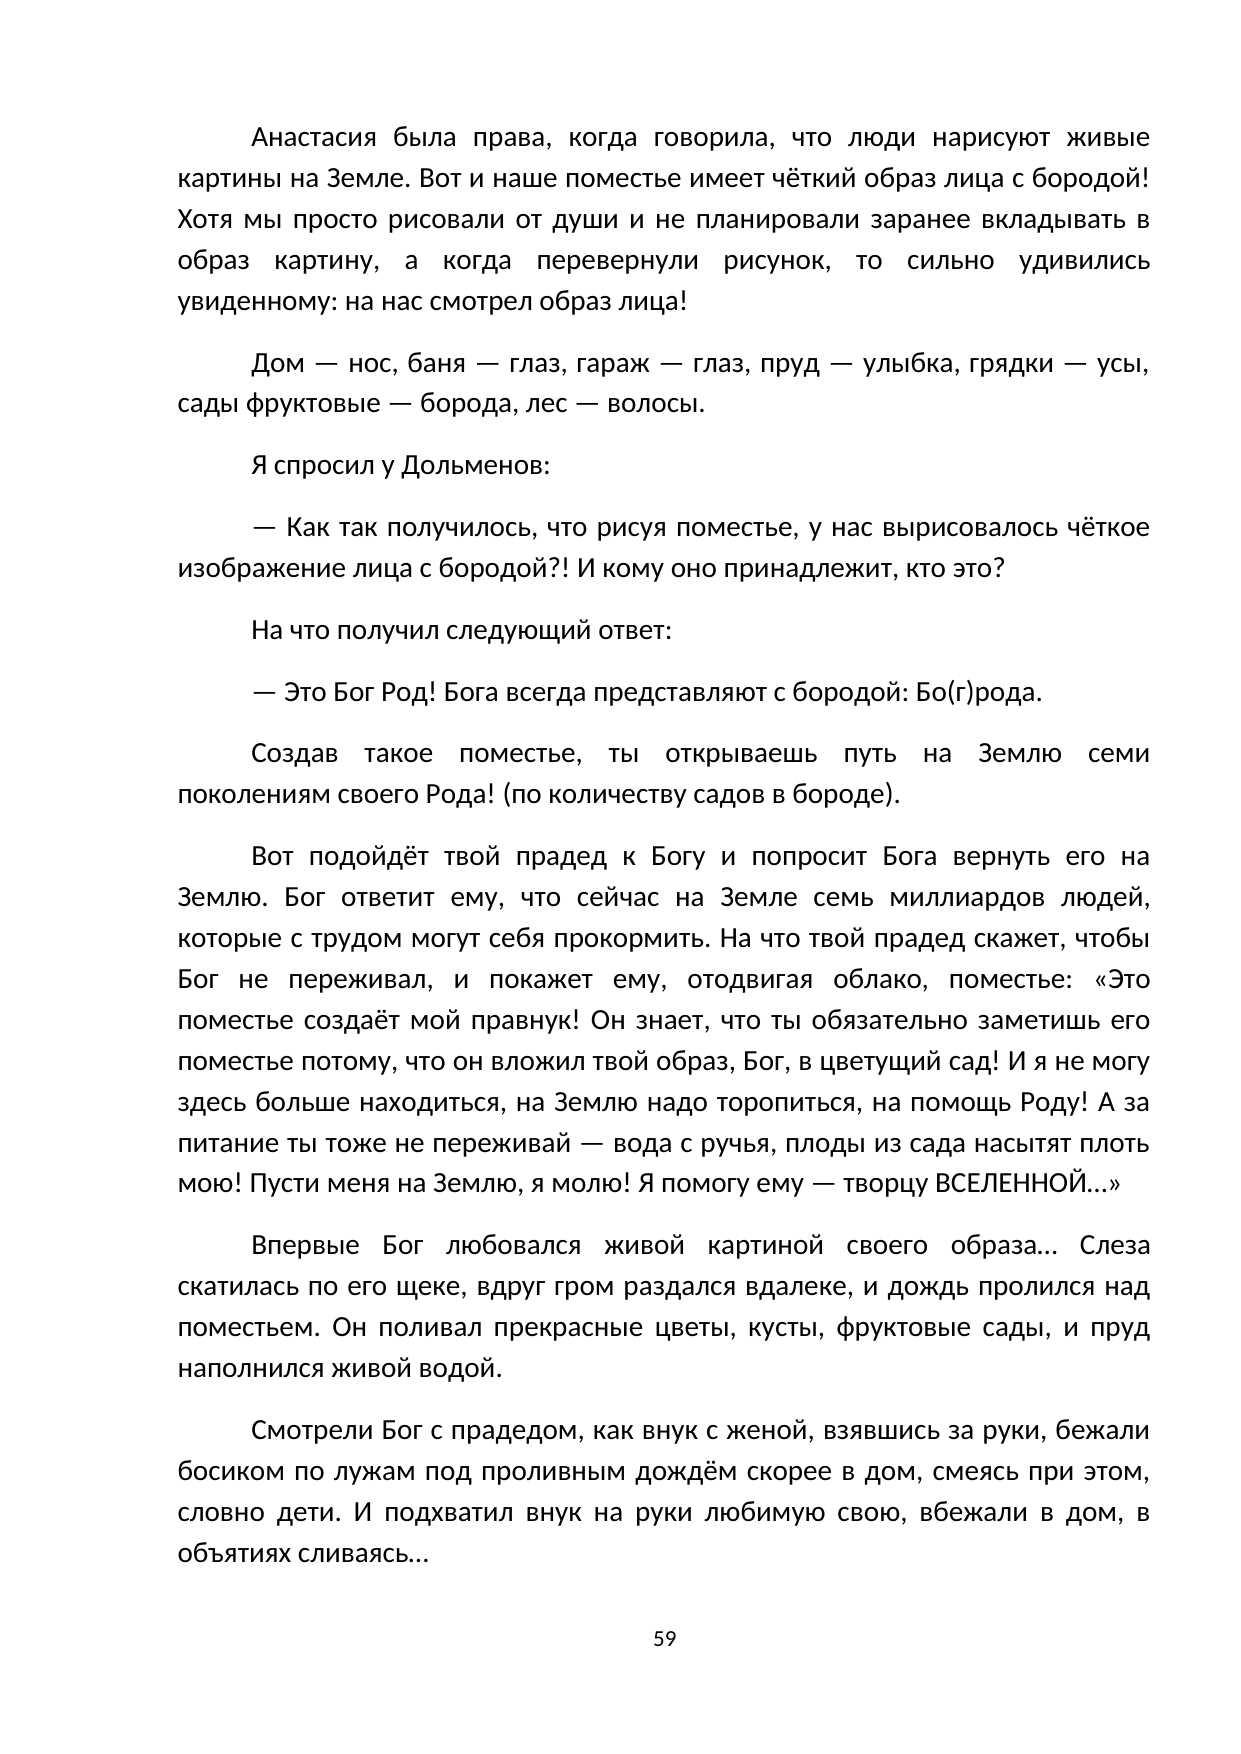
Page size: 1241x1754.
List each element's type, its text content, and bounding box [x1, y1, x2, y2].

text — Это Бог Род! Бога всегда представляют с бородой: Бо(г)рода. [177, 673, 1152, 708]
text Впервые Бог любовался живой картиной своего образа… Слеза скатилась по его щеке, вдруг гром раздался вдалеке, и дождь пролился над поместьем. Он поливал прекрасные цветы, кусты, фруктовые сады, и пруд наполнился живой водой. [177, 1226, 1152, 1385]
text Вот подойдёт твой прадед к Богу и попросит Бога вернуть его на Землю. Бог ответит ему, что сейчас на Земле семь миллиардов людей, которые с трудом могут себя прокормить. На что твой прадед скажет, чтобы Бог не переживал, и покажет ему, отодвигая облако, поместье: «Это поместье создаёт мой правнук! Он знает, что ты обязательно заметишь его поместье потому, что он вложил твой образ, Бог, в цветущий сад! И я не могу здесь больше находиться, на Землю надо торопиться, на помощь Роду! А за питание ты тоже не переживай — вода с ручья, плоды из сада насытят плоть мою! Пусти меня на Землю, я молю! Я помогу ему — творцу ВСЕЛЕННОЙ…» [177, 837, 1152, 1200]
text Анастасия была права, когда говорила, что люди нарисуют живые картины на Земле. Вот и наше поместье имеет чёткий образ лица с бородой! Хотя мы просто рисовали от души и не планировали заранее вкладывать в образ картину, а когда перевернули рисунок, то сильно удивились увиденному: на нас смотрел образ лица! [177, 118, 1152, 317]
text — Как так получилось, что рисуя поместье, у нас вырисовалось чёткое изображение лица с бородой?! И кому оно принадлежит, кто это? [177, 508, 1152, 585]
text Я спросил у Дольменов: [177, 446, 1152, 482]
text Создав такое поместье, ты открываешь путь на Землю семи поколениям своего Рода! (по количеству садов в бороде). [177, 734, 1152, 811]
text Дом — нос, баня — глаз, гараж — глаз, пруд — улыбка, грядки — усы, сады фруктовые — борода, лес — волосы. [177, 344, 1152, 420]
text Смотрели Бог с прадедом, как внук с женой, взявшись за руки, бежали босиком по лужам под проливным дождём скорее в дом, смеясь при этом, словно дети. И подхватил внук на руки любимую свою, вбежали в дом, в объятиях сливаясь… [177, 1411, 1152, 1569]
text На что получил следующий ответ: [177, 611, 1152, 646]
